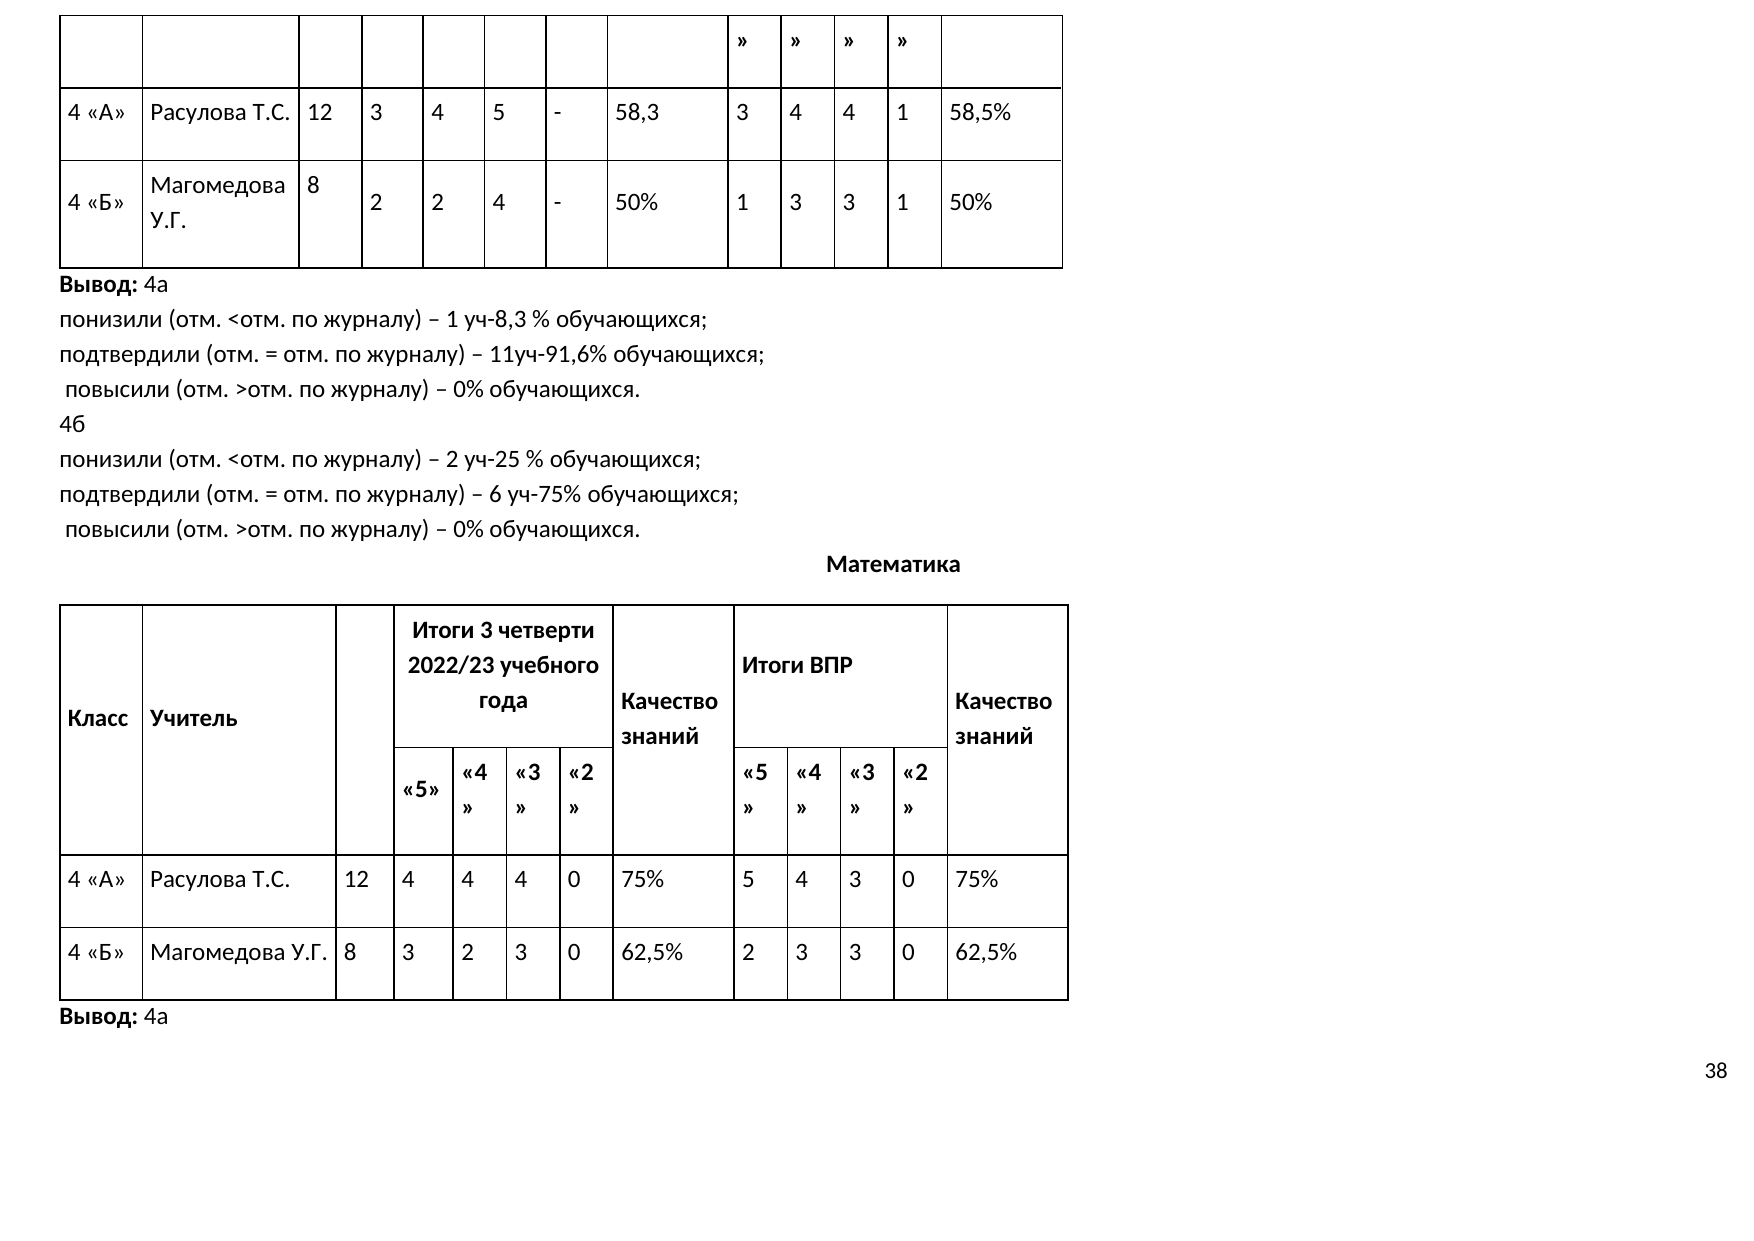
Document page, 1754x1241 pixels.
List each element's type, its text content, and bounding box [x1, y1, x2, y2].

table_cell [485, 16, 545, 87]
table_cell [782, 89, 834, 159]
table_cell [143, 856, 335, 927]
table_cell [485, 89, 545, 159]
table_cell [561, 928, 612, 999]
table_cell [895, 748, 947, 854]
text повысили (отм. >отм. по журналу) – 0% обучающихся. [59, 513, 1727, 544]
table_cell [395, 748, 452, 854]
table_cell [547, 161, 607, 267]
text подтвердили (отм. = отм. по журналу) – 11уч-91,6% обучающихся; [59, 338, 1727, 369]
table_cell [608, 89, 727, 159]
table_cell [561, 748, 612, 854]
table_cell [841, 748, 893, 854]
text понизили (отм. <отм. по журналу) – 2 уч-25 % обучающихся; [59, 443, 1727, 474]
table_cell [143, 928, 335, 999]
text подтвердили (отм. = отм. по журналу) – 6 уч-75% обучающихся; [59, 478, 1727, 509]
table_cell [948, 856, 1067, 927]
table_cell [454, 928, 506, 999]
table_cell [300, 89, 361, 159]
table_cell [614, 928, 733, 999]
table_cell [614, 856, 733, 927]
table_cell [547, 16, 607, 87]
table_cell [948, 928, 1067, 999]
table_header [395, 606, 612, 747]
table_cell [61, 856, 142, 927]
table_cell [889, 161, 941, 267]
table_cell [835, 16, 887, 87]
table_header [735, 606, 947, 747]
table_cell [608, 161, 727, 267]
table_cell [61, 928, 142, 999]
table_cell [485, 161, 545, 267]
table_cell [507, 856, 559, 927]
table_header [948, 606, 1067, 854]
text Вывод: 4а [59, 1001, 1727, 1031]
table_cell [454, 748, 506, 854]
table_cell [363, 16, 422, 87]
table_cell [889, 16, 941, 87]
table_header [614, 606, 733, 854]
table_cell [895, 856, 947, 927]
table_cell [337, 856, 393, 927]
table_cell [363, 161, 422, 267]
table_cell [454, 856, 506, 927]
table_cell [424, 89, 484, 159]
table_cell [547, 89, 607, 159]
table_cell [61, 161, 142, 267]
text Вывод: 4а [59, 268, 1727, 299]
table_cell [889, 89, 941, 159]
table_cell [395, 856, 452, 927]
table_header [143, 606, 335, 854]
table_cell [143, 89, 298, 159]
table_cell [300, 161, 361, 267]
text понизили (отм. <отм. по журналу) – 1 уч-8,3 % обучающихся; [59, 303, 1727, 334]
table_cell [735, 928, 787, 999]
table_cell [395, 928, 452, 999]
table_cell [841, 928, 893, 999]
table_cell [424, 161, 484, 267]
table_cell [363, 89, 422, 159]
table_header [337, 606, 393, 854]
text повысили (отм. >отм. по журналу) – 0% обучающихся. [59, 373, 1727, 404]
text Математика [59, 548, 1727, 579]
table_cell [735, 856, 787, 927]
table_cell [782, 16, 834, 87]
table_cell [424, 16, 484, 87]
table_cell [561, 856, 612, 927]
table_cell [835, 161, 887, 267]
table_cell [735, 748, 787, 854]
text 4б [59, 408, 1727, 439]
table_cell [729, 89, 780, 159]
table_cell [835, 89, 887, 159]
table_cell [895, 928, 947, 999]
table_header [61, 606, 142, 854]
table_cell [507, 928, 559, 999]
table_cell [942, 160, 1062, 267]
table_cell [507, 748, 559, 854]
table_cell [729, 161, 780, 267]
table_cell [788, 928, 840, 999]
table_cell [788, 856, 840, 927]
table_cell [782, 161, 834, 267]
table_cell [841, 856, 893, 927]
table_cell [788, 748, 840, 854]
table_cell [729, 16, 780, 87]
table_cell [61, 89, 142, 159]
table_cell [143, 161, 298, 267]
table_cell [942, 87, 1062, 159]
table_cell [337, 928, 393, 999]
